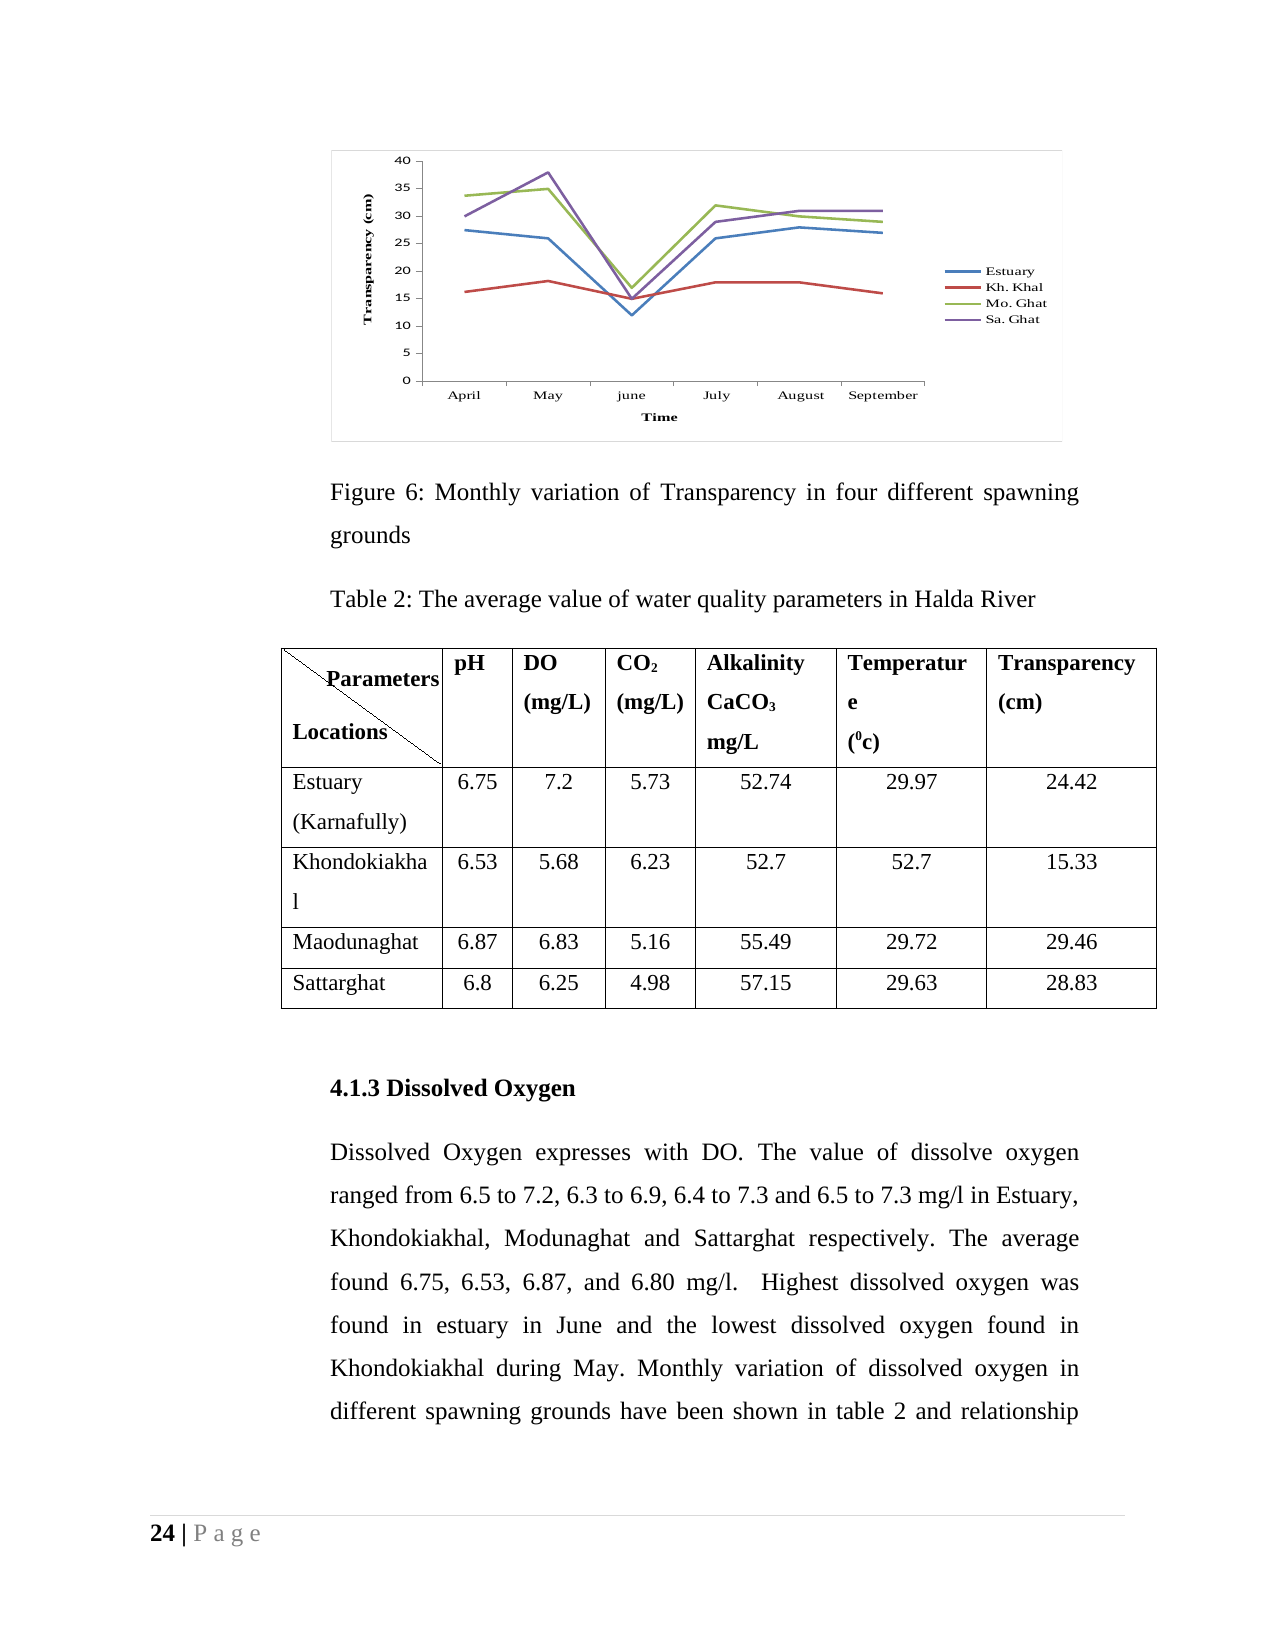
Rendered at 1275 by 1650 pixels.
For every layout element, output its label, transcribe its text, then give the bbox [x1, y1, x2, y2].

table_header [282, 649, 442, 767]
table_cell 6.8 [443, 969, 512, 1008]
table_cell 29.46 [987, 928, 1156, 968]
table_header Alkalinity CaCO3 mg/L [696, 649, 836, 767]
table_header Transparency (cm) [987, 649, 1156, 767]
text Table 2: The average value of water quality parameters in Halda River [330, 584, 1080, 612]
table_cell 7.2 [513, 768, 605, 847]
table_cell 6.25 [513, 969, 605, 1008]
table_cell 5.16 [606, 928, 695, 968]
table_cell Estuary (Karnafully) [282, 768, 442, 847]
table_header pH [443, 649, 512, 767]
table_header DO (mg/L) [513, 649, 605, 767]
table_cell 55.49 [696, 928, 836, 968]
table_cell 4.98 [606, 969, 695, 1008]
table_cell 6.87 [443, 928, 512, 968]
table_cell Khondokiakhal [282, 848, 442, 927]
table_cell 29.72 [837, 928, 986, 968]
table_cell 6.53 [443, 848, 512, 927]
table_cell Maodunaghat [282, 928, 442, 968]
table_cell 52.7 [696, 848, 836, 927]
table_cell 57.15 [696, 969, 836, 1008]
table_cell 29.97 [837, 768, 986, 847]
table_cell 52.7 [837, 848, 986, 927]
table_header CO2 (mg/L) [606, 649, 695, 767]
table_cell 6.23 [606, 848, 695, 927]
table_cell 52.74 [696, 768, 836, 847]
text 4.1.3 Dissolved Oxygen [330, 1073, 1080, 1102]
table_cell 5.73 [606, 768, 695, 847]
table_cell 6.83 [513, 928, 605, 968]
table_cell 6.75 [443, 768, 512, 847]
table_cell 29.63 [837, 969, 986, 1008]
table_cell 15.33 [987, 848, 1156, 927]
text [330, 1137, 1080, 1425]
table_cell 24.42 [987, 768, 1156, 847]
table_cell Sattarghat [282, 969, 442, 1008]
table_header Temperature (0c) [837, 649, 986, 767]
table_cell 5.68 [513, 848, 605, 927]
text Figure 6: Monthly variation of Transparency in four different spawning grounds [330, 477, 1080, 548]
table_cell 28.83 [987, 969, 1156, 1008]
